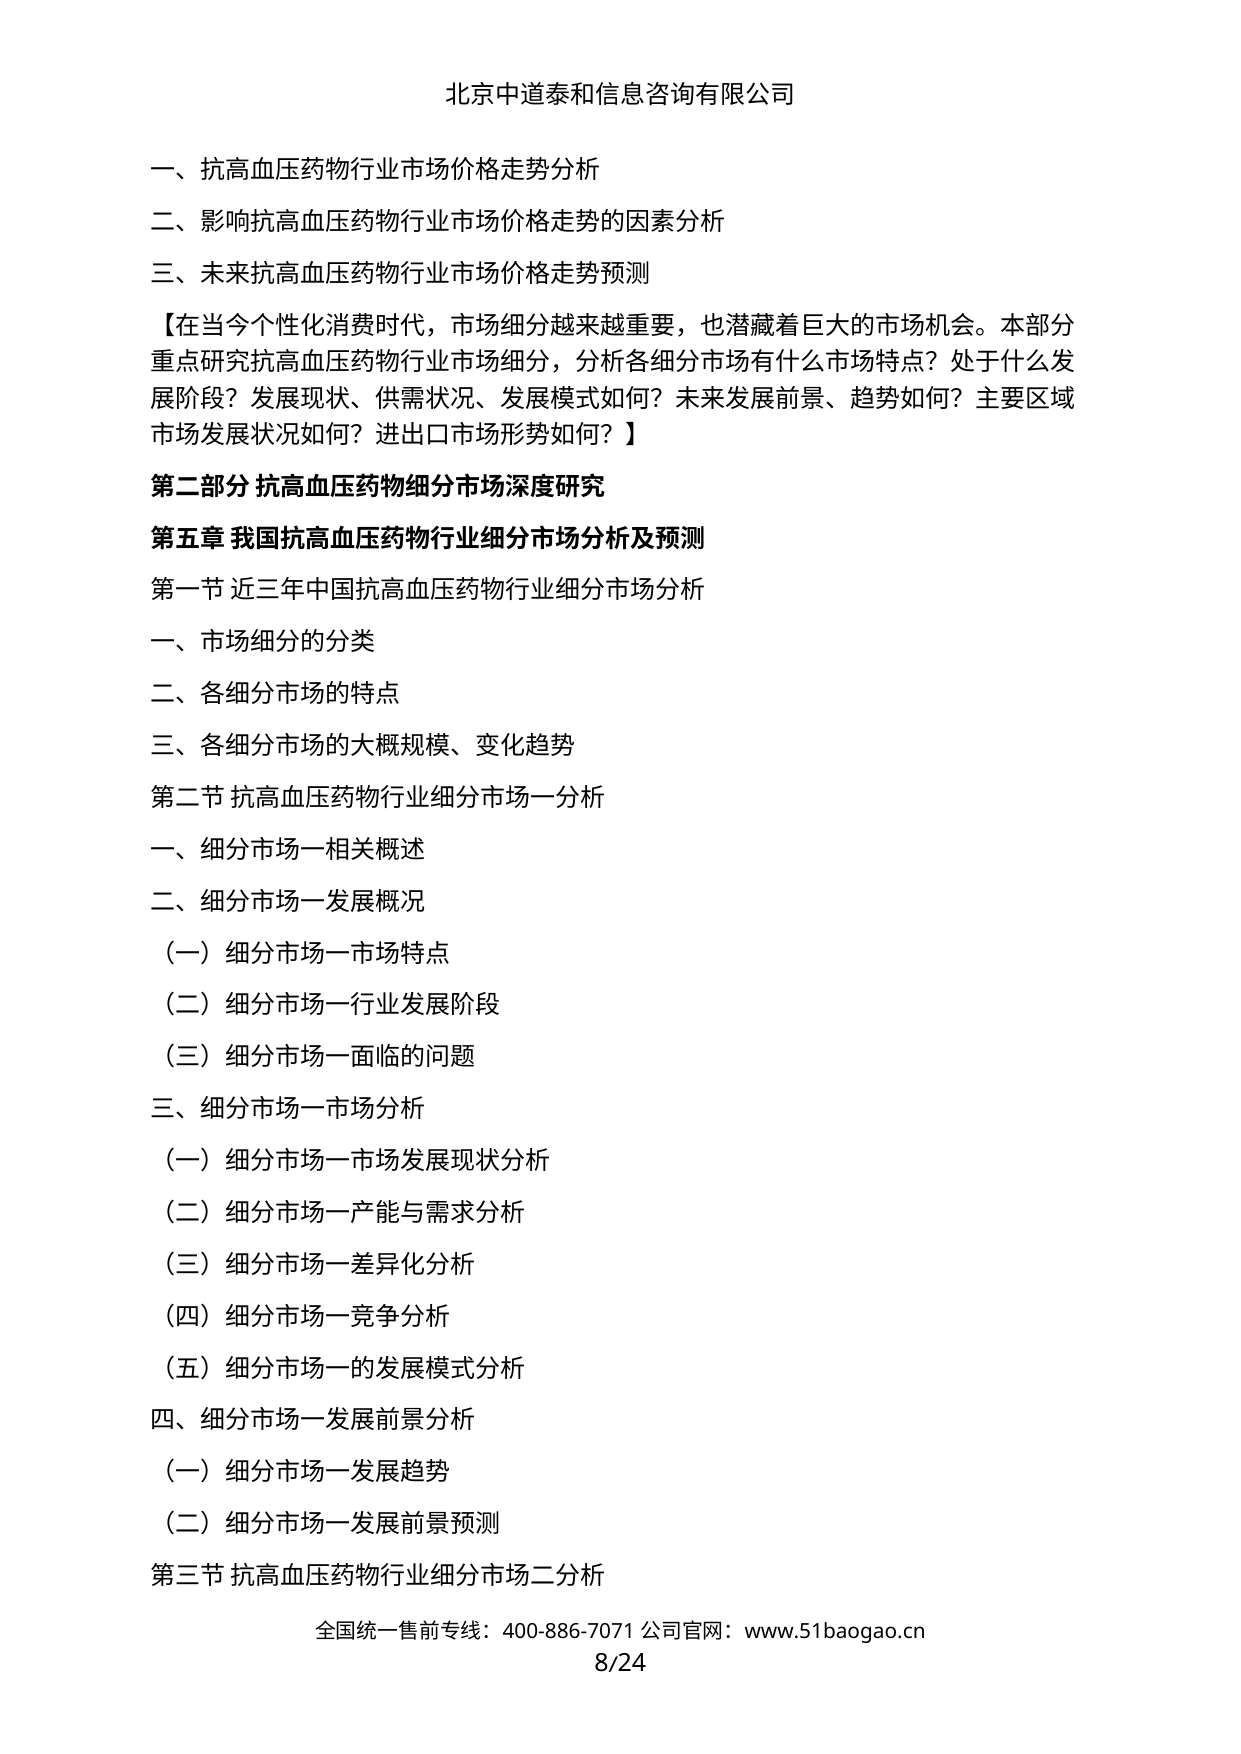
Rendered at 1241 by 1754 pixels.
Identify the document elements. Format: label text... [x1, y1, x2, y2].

text 第二部分 抗高血压药物细分市场深度研究 [150, 466, 1090, 502]
text （二）细分市场一发展前景预测 [150, 1504, 1090, 1540]
text 一、市场细分的分类 [150, 622, 1090, 658]
text 二、细分市场一发展概况 [150, 881, 1090, 917]
text （三）细分市场一面临的问题 [150, 1037, 1090, 1073]
text 第五章 我国抗高血压药物行业细分市场分析及预测 [150, 518, 1090, 554]
text （四）细分市场一竞争分析 [150, 1296, 1090, 1332]
text （一）细分市场一市场特点 [150, 933, 1090, 969]
text 二、影响抗高血压药物行业市场价格走势的因素分析 [150, 202, 1090, 238]
text 四、细分市场一发展前景分析 [150, 1400, 1090, 1436]
text 第二节 抗高血压药物行业细分市场一分析 [150, 777, 1090, 814]
text 三、各细分市场的大概规模、变化趋势 [150, 726, 1090, 762]
text （五）细分市场一的发展模式分析 [150, 1348, 1090, 1384]
text 一、抗高血压药物行业市场价格走势分析 [150, 150, 1090, 186]
text （一）细分市场一市场发展现状分析 [150, 1141, 1090, 1177]
text （二）细分市场一产能与需求分析 [150, 1192, 1090, 1229]
text 【在当今个性化消费时代，市场细分越来越重要，也潜藏着巨大的市场机会。本部分重点研究抗高血压药物行业市场细分，分析各细分市场有什么市场特点？处于什么发展阶段？发展现状、供需状况、发展模式如何？未来发展前景、趋势如何？主要区域市场发展状况如何？进出口市场形势如何？】 [150, 306, 1090, 451]
text （三）细分市场一差异化分析 [150, 1244, 1090, 1281]
text 一、细分市场一相关概述 [150, 829, 1090, 866]
text 三、未来抗高血压药物行业市场价格走势预测 [150, 254, 1090, 290]
text 二、各细分市场的特点 [150, 674, 1090, 710]
text （二）细分市场一行业发展阶段 [150, 985, 1090, 1021]
text 第三节 抗高血压药物行业细分市场二分析 [150, 1556, 1090, 1592]
text 三、细分市场一市场分析 [150, 1089, 1090, 1125]
text 第一节 近三年中国抗高血压药物行业细分市场分析 [150, 570, 1090, 606]
text （一）细分市场一发展趋势 [150, 1452, 1090, 1488]
